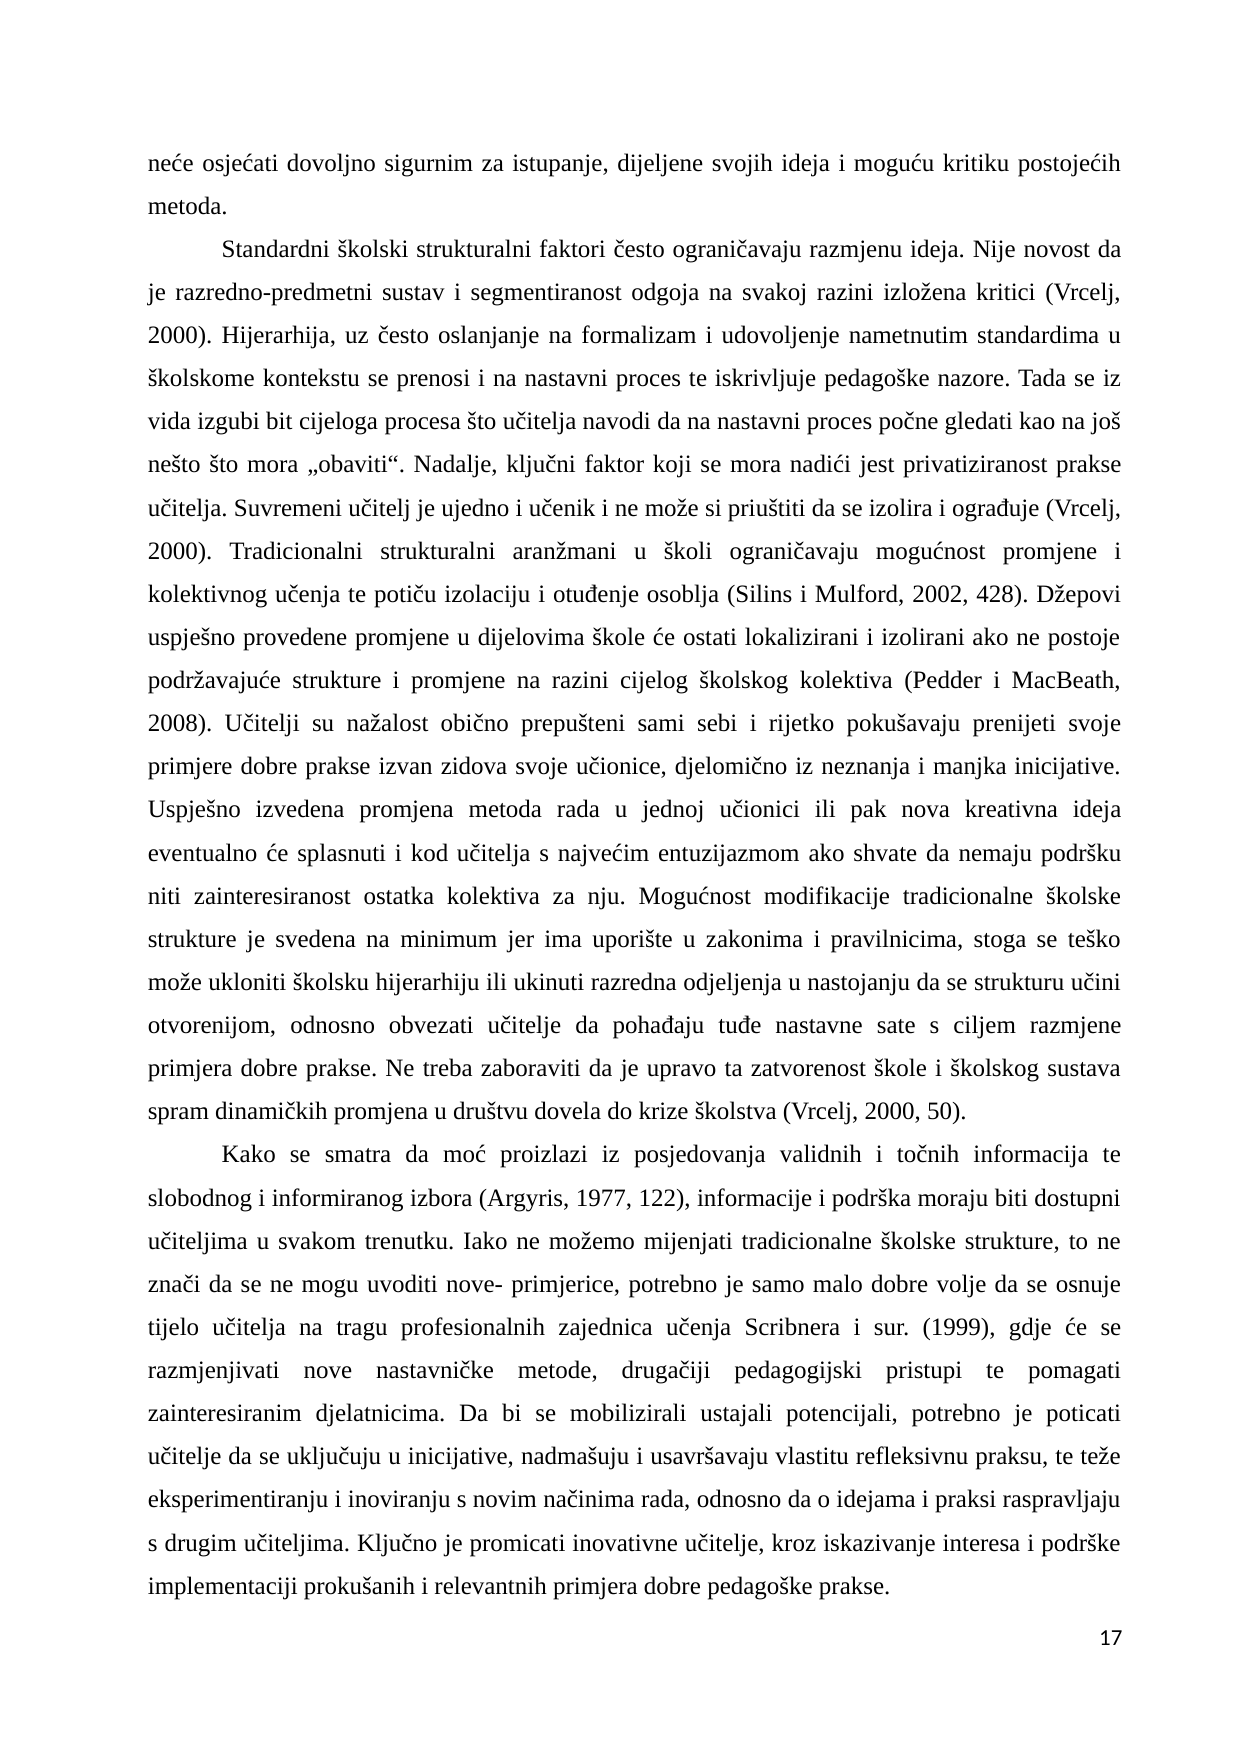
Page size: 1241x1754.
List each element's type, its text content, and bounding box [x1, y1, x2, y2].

text Standardni školski strukturalni faktori često ograničavaju razmjenu ideja. Nije novost da je razredno-predmetni sustav i segmentiranost odgoja na svakoj razini izložena kritici (Vrcelj, 2000). Hijerarhija, uz često oslanjanje na formalizam i udovoljenje nametnutim standardima u školskome kontekstu se prenosi i na nastavni proces te iskrivljuje pedagoške nazore. Tada se iz vida izgubi bit cijeloga procesa što učitelja navodi da na nastavni proces počne gledati kao na još nešto što mora „obaviti“. Nadalje, ključni faktor koji se mora nadići jest privatiziranost prakse učitelja. Suvremeni učitelj je ujedno i učenik i ne može si priuštiti da se izolira i ograđuje (Vrcelj, 2000). Tradicionalni strukturalni aranžmani u školi ograničavaju mogućnost promjene i kolektivnog učenja te potiču izolaciju i otuđenje osoblja (Silins i Mulford, 2002, 428). Džepovi uspješno provedene promjene u dijelovima škole će ostati lokalizirani i izolirani ako ne postoje podržavajuće strukture i promjene na razini cijelog školskog kolektiva (Pedder i MacBeath, 2008). Učitelji su nažalost obično prepušteni sami sebi i rijetko pokušavaju prenijeti svoje primjere dobre prakse izvan zidova svoje učionice, djelomično iz neznanja i manjka inicijative. Uspješno izvedena promjena metoda rada u jednoj učionici ili pak nova kreativna ideja eventualno će splasnuti i kod učitelja s najvećim entuzijazmom ako shvate da nemaju podršku niti zainteresiranost ostatka kolektiva za nju. Mogućnost modifikacije tradicionalne školske strukture je svedena na minimum jer ima uporište u zakonima i pravilnicima, stoga se teško može ukloniti školsku hijerarhiju ili ukinuti razredna odjeljenja u nastojanju da se strukturu učini otvorenijom, odnosno obvezati učitelje da pohađaju tuđe nastavne sate s ciljem razmjene primjera dobre prakse. Ne treba zaboraviti da je upravo ta zatvorenost škole i školskog sustava spram dinamičkih promjena u društvu dovela do krize školstva (Vrcelj, 2000, 50). [148, 234, 1122, 1125]
text Kako se smatra da moć proizlazi iz posjedovanja validnih i točnih informacija te slobodnog i informiranog izbora (Argyris, 1977, 122), informacije i podrška moraju biti dostupni učiteljima u svakom trenutku. Iako ne možemo mijenjati tradicionalne školske strukture, to ne znači da se ne mogu uvoditi nove- primjerice, potrebno je samo malo dobre volje da se osnuje tijelo učitelja na tragu profesionalnih zajednica učenja Scribnera i sur. (1999), gdje će se razmjenjivati nove nastavničke metode, drugačiji pedagogijski pristupi te pomagati zainteresiranim djelatnicima. Da bi se mobilizirali ustajali potencijali, potrebno je poticati učitelje da se uključuju u inicijative, nadmašuju i usavršavaju vlastitu refleksivnu praksu, te teže eksperimentiranju i inoviranju s novim načinima rada, odnosno da o idejama i praksi raspravljaju s drugim učiteljima. Ključno je promicati inovativne učitelje, kroz iskazivanje interesa i podrške implementaciji prokušanih i relevantnih primjera dobre pedagoške prakse. [148, 1139, 1122, 1599]
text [148, 148, 1122, 219]
